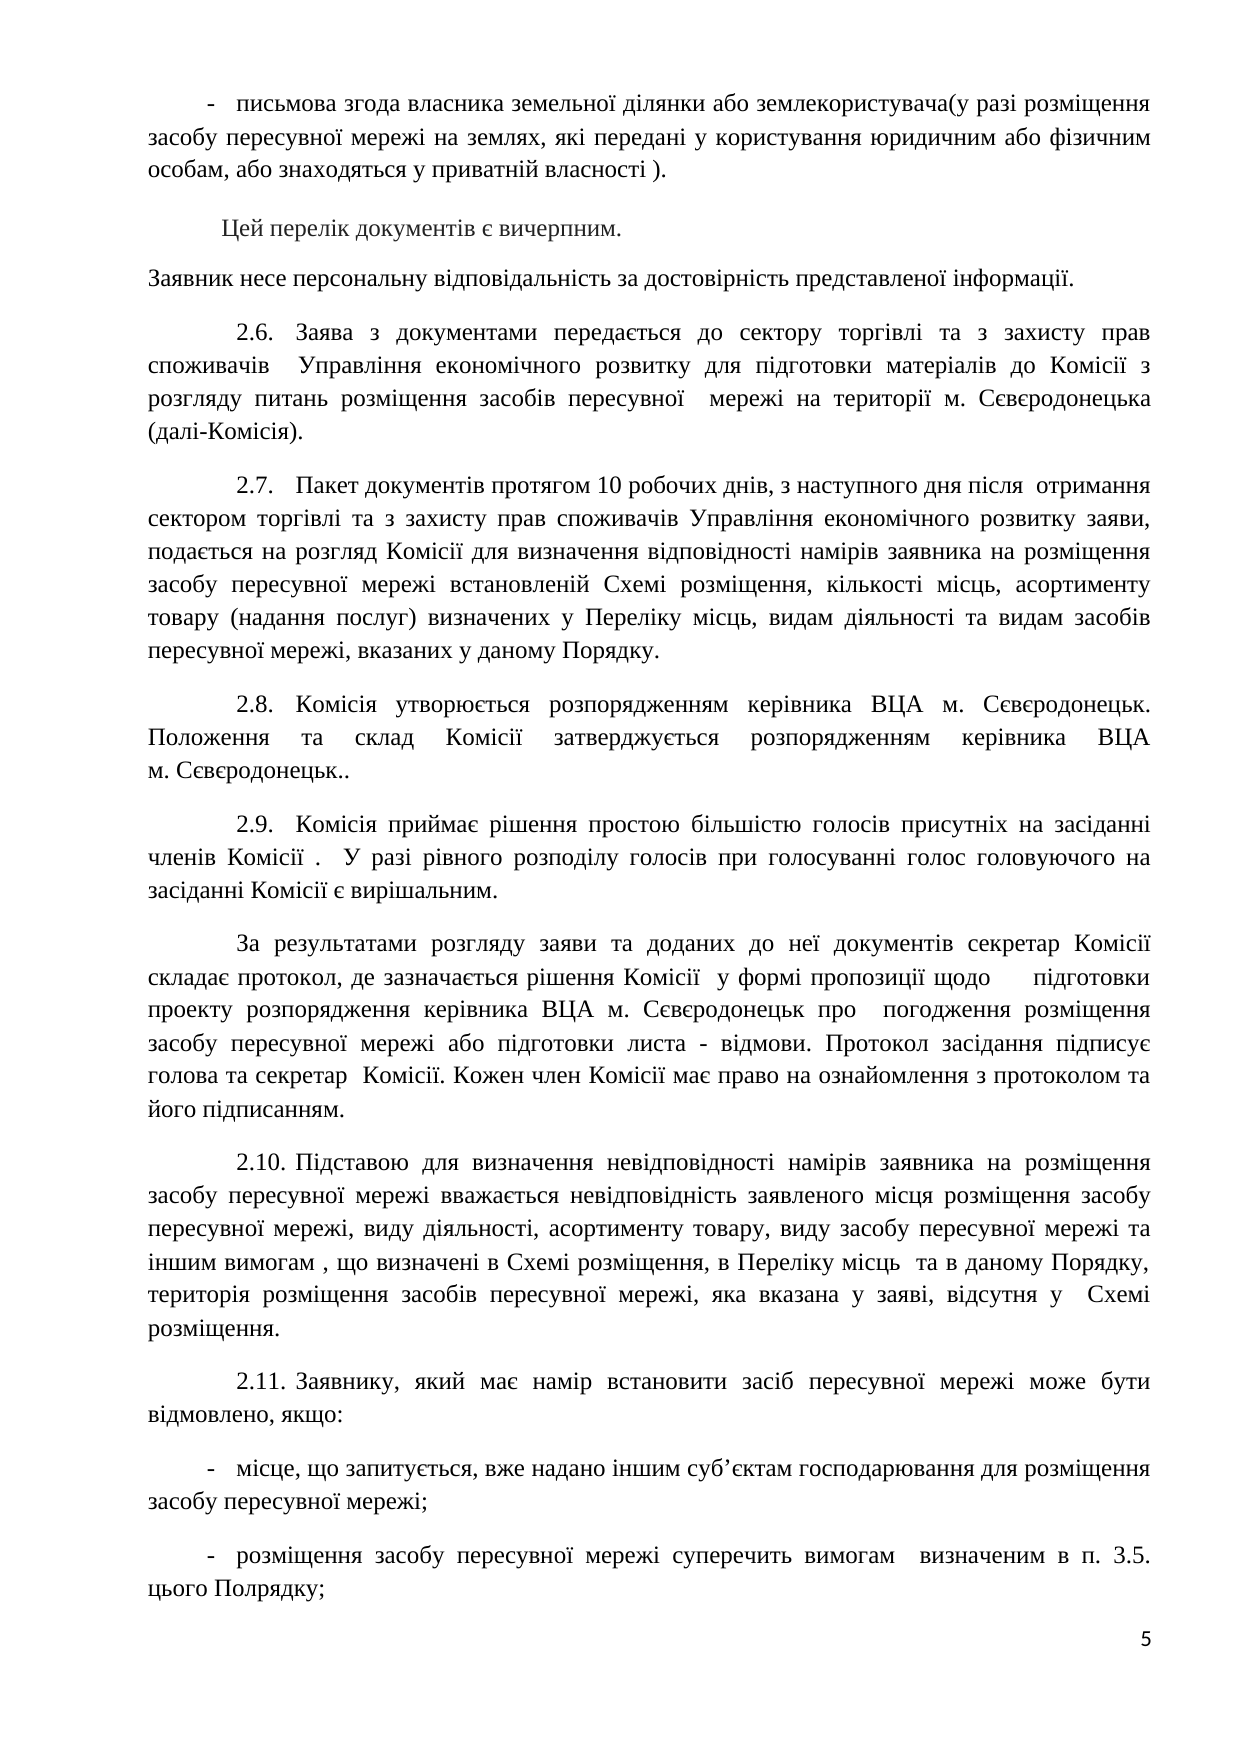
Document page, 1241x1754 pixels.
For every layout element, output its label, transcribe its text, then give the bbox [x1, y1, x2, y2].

text Заявник несе персональну відповідальність за достовірність представленої інформації. [148, 263, 1152, 292]
text 2.6. Заява з документами передається до сектору торгівлі та з захисту прав споживачів Управління економічного розвитку для підготовки матеріалів до Комісії з розгляду питань розміщення засобів пересувної мережі на території м. Сєвєродонецька (далі-Комісія). [148, 317, 1152, 445]
text 2.10. Підставою для визначення невідповідності намірів заявника на розміщення засобу пересувної мережі вважається невідповідність заявленого місця розміщення засобу пересувної мережі, виду діяльності, асортименту товару, виду засобу пересувної мережі та іншим вимогам , що визначені в Схемі розміщення, в Переліку місць та в даному Порядку, територія розміщення засобів пересувної мережі, яка вказана у заяві, відсутня у Схемі розміщення. [148, 1147, 1152, 1341]
text Цей перелік документів є вичерпним. [166, 208, 1152, 242]
list письмова згода власника земельної ділянки або землекористувача(у разі розміщення засобу пересувної мережі на землях, які передані у користування юридичним або фізичним особам, або знаходяться у приватній власності ). [148, 88, 1152, 183]
text - місце, що запитується, вже надано іншим суб’єктам господарювання для розміщення засобу пересувної мережі; [148, 1453, 1152, 1515]
text 2.8. Комісія утворюється розпорядженням керівника ВЦА м. Сєвєродонецьк. Положення та склад Комісії затверджується розпорядженням керівника ВЦА м. Сєвєродонецьк.. [148, 689, 1152, 783]
text 2.7. Пакет документів протягом 10 робочих днів, з наступного дня після отримання сектором торгівлі та з захисту прав споживачів Управління економічного розвитку заяви, подається на розгляд Комісії для визначення відповідності намірів заявника на розміщення засобу пересувної мережі встановленій Схемі розміщення, кількості місць, асортименту товару (надання послуг) визначених у Переліку місць, видам діяльності та видам засобів пересувної мережі, вказаних у даному Порядку. [148, 470, 1152, 664]
text - розміщення засобу пересувної мережі суперечить вимогам визначеним в п. 3.5. цього Полрядку; [148, 1540, 1152, 1602]
text За результатами розгляду заяви та доданих до неї документів секретар Комісії складає протокол, де зазначається рішення Комісії у формі пропозиції щодо підготовки проекту розпорядження керівника ВЦА м. Сєвєродонецьк про погодження розміщення засобу пересувної мережі або підготовки листа - відмови. Протокол засідання підписує голова та секретар Комісії. Кожен член Комісії має право на ознайомлення з протоколом та його підписанням. [148, 928, 1152, 1122]
text 2.9. Комісія приймає рішення простою більшістю голосів присутніх на засіданні членів Комісії . У разі рівного розподілу голосів при голосуванні голос головуючого на засіданні Комісії є вирішальним. [148, 809, 1152, 903]
text 2.11. Заявнику, який має намір встановити засіб пересувної мережі може бути відмовлено, якщо: [148, 1366, 1152, 1428]
